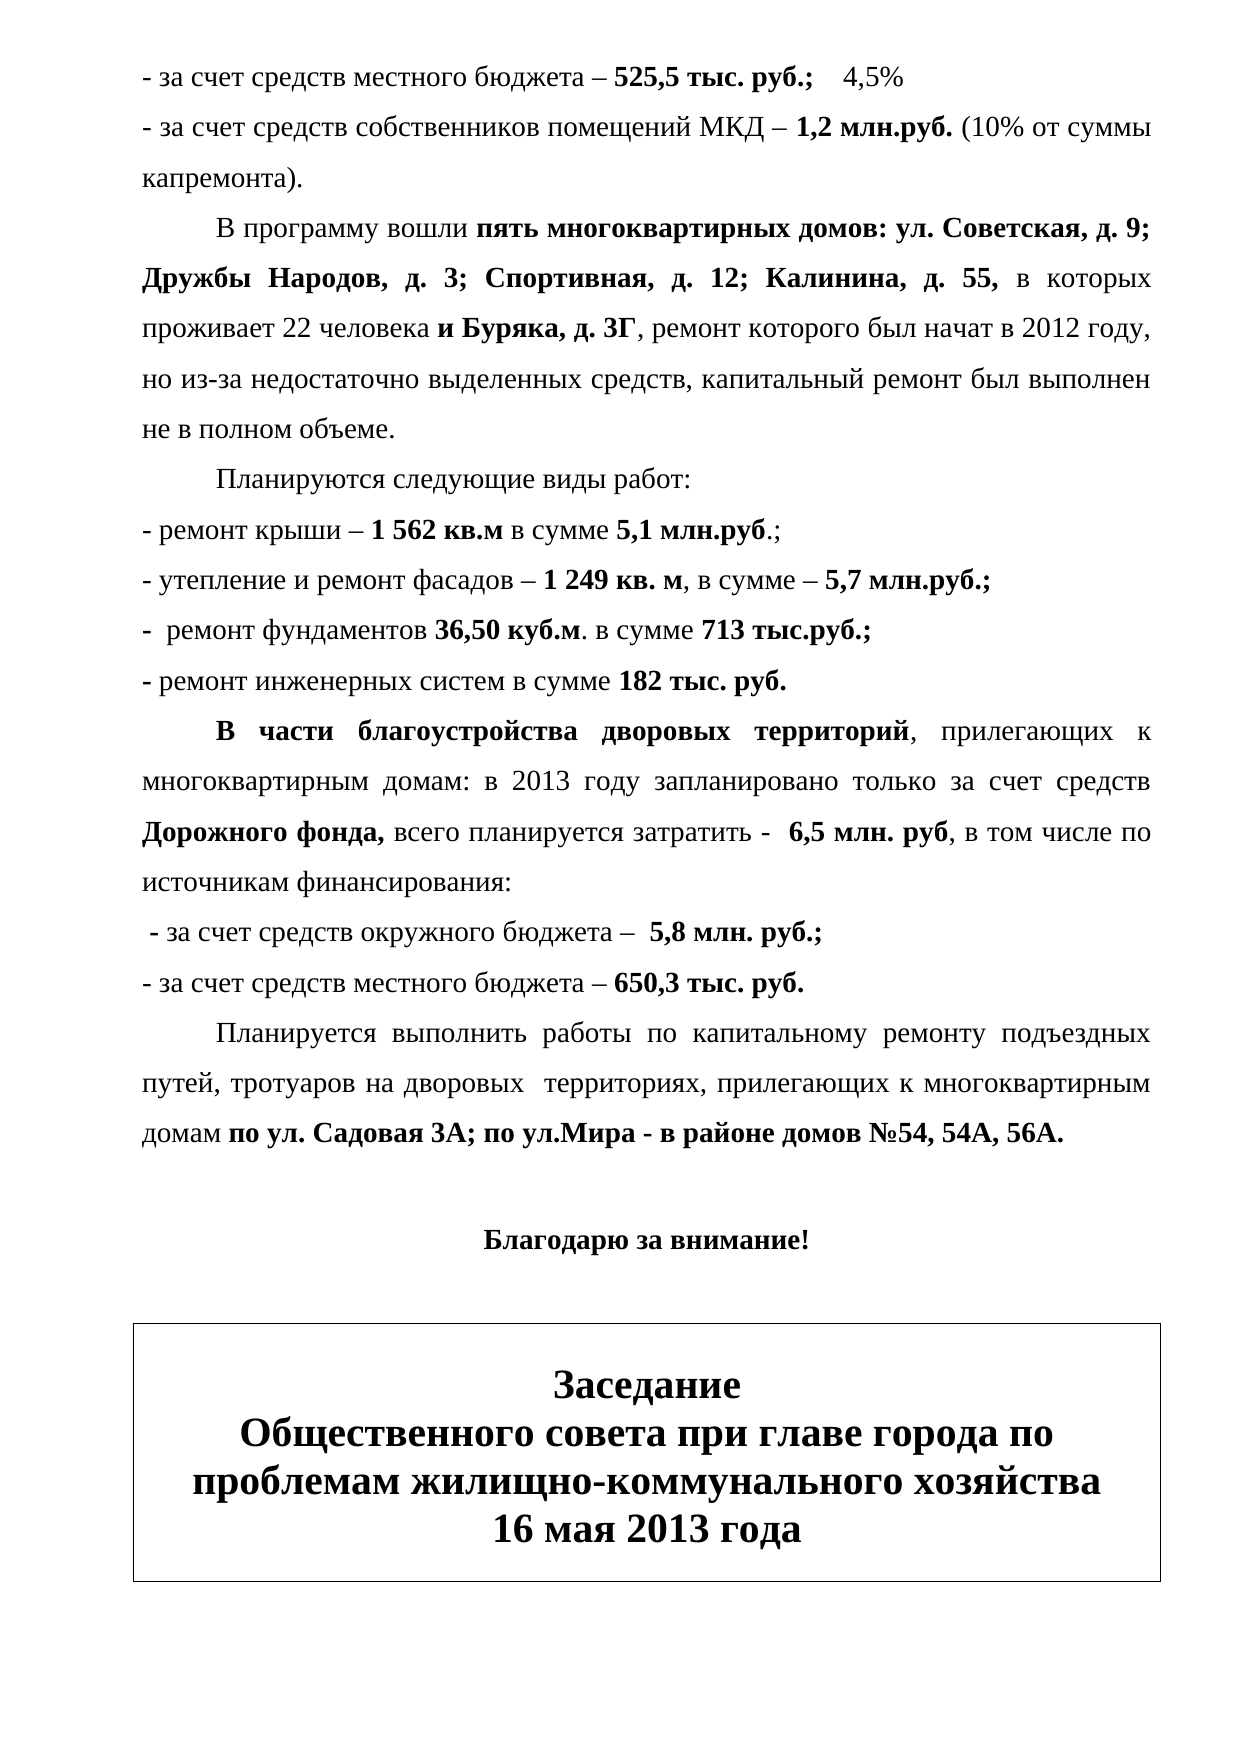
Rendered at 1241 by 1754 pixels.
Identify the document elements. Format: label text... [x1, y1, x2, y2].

text Заседание [142, 1359, 1152, 1407]
text Общественного совета при главе города по проблемам жилищно-коммунального хозяйства [142, 1407, 1152, 1503]
text - ремонт крыши – 1 562 кв.м в сумме 5,1 млн.руб.; [142, 512, 1152, 545]
text В части благоустройства дворовых территорий, прилегающих к многоквартирным домам: в 2013 году запланировано только за счет средств Дорожного фонда, всего планируется затратить - 6,5 млн. руб, в том числе по источникам финансирования: [142, 713, 1152, 898]
text - за счет средств местного бюджета – 650,3 тыс. руб. [142, 965, 1152, 998]
text - ремонт фундаментов 36,50 куб.м. в сумме 713 тыс.руб.; [142, 612, 1152, 646]
text - за счет средств местного бюджета – 525,5 тыс. руб.; 4,5% [142, 59, 1152, 93]
text В программу вошли пять многоквартирных домов: ул. Советская, д. 9; Дружбы Народов, д. 3; Спортивная, д. 12; Калинина, д. 55, в которых проживает 22 человека и Буряка, д. 3Г, ремонт которого был начат в 2012 году, но из-за недостаточно выделенных средств, капитальный ремонт был выполнен не в полном объеме. [142, 210, 1152, 445]
text 16 мая 2013 года [142, 1503, 1152, 1551]
text - ремонт инженерных систем в сумме 182 тыс. руб. [142, 663, 1152, 696]
text Благодарю за внимание! [142, 1222, 1152, 1256]
text Планируется выполнить работы по капитальному ремонту подъездных путей, тротуаров на дворовых территориях, прилегающих к многоквартирным домам по ул. Садовая 3А; по ул.Мира - в районе домов №54, 54А, 56А. [142, 1015, 1152, 1149]
text - за счет средств окружного бюджета – 5,8 млн. руб.; [142, 914, 1152, 948]
text Планируются следующие виды работ: [142, 462, 1152, 495]
text - за счет средств собственников помещений МКД – 1,2 млн.руб. (10% от суммы капремонта). [142, 109, 1152, 193]
text - утепление и ремонт фасадов – 1 249 кв. м, в сумме – 5,7 млн.руб.; [142, 562, 1152, 596]
